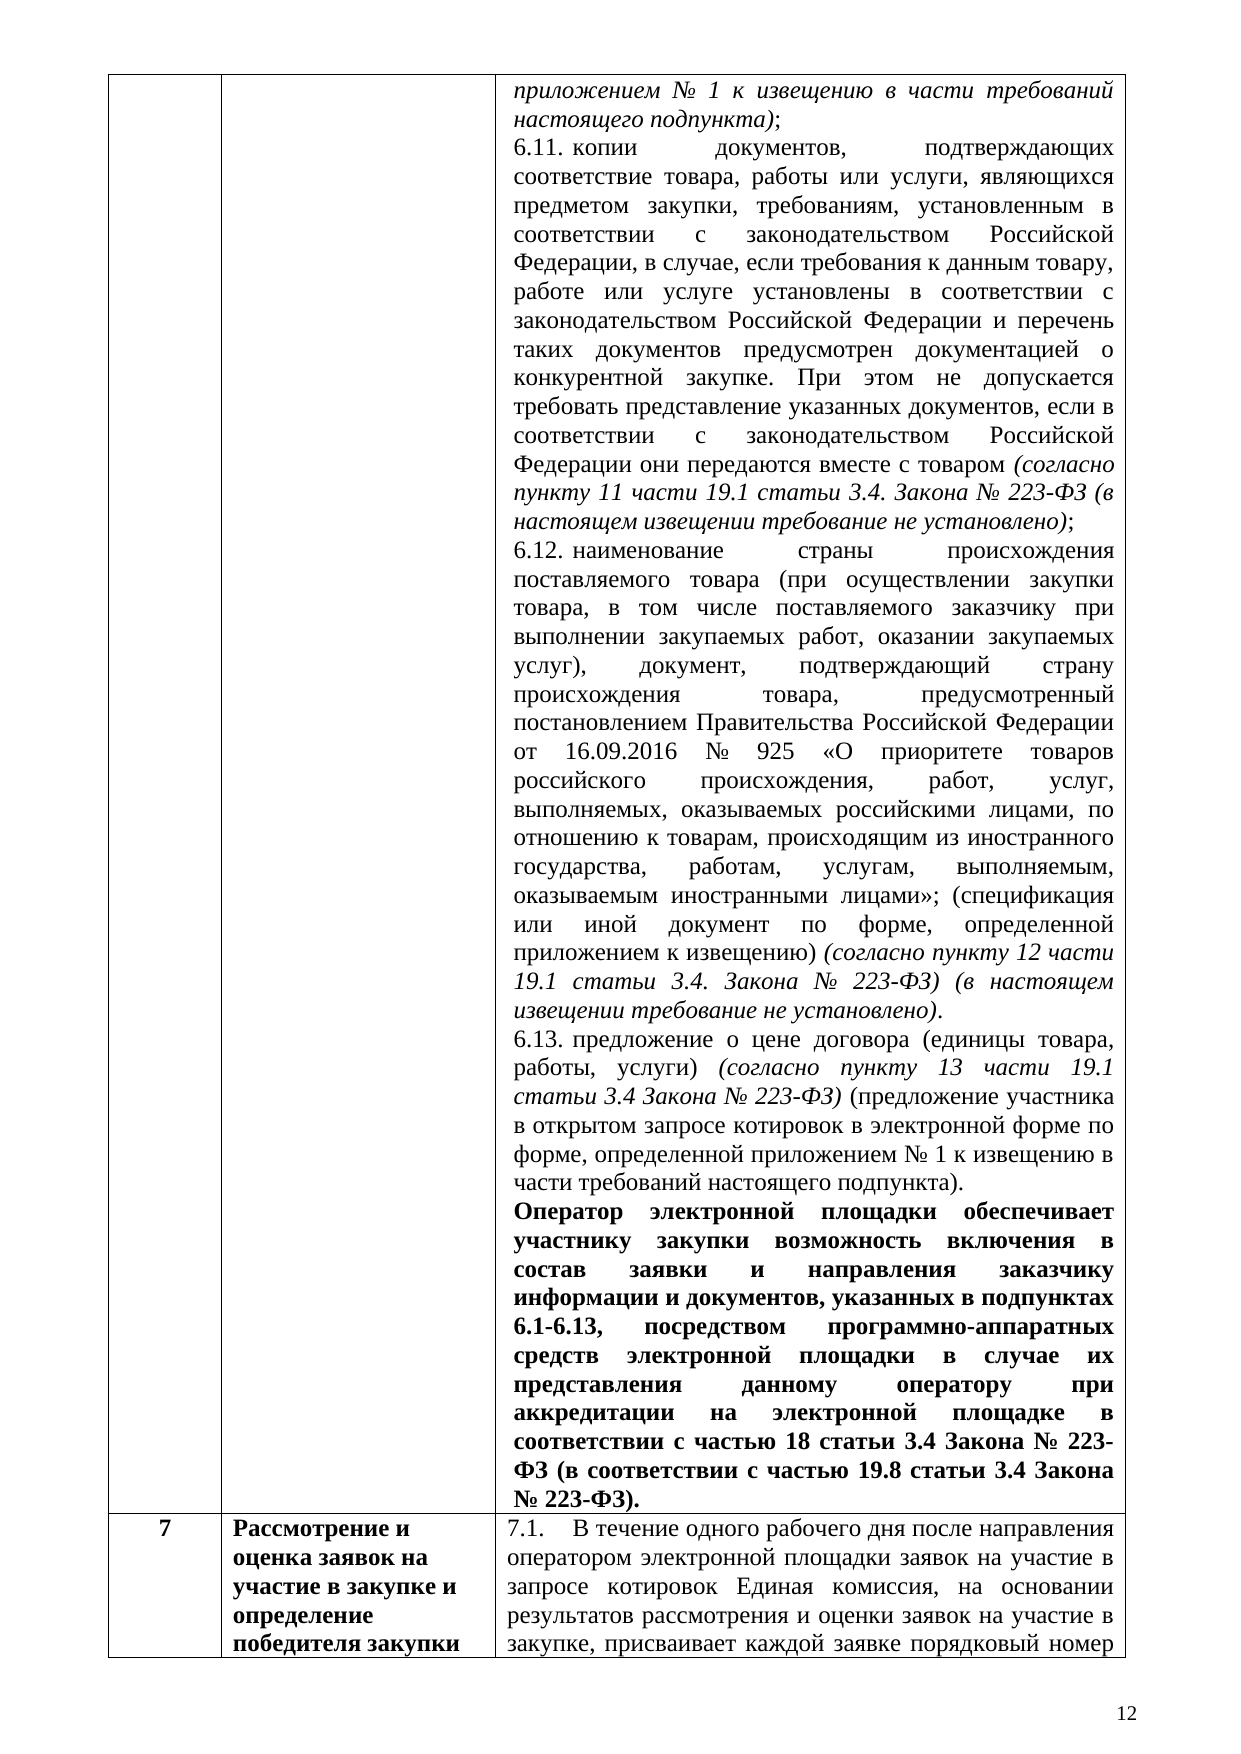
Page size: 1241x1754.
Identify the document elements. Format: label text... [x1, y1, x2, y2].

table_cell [222, 75, 495, 1512]
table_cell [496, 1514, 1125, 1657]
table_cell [222, 1514, 495, 1657]
table_cell 6 [109, 75, 221, 1512]
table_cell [496, 75, 1125, 1512]
table_cell 7 [109, 1514, 221, 1657]
